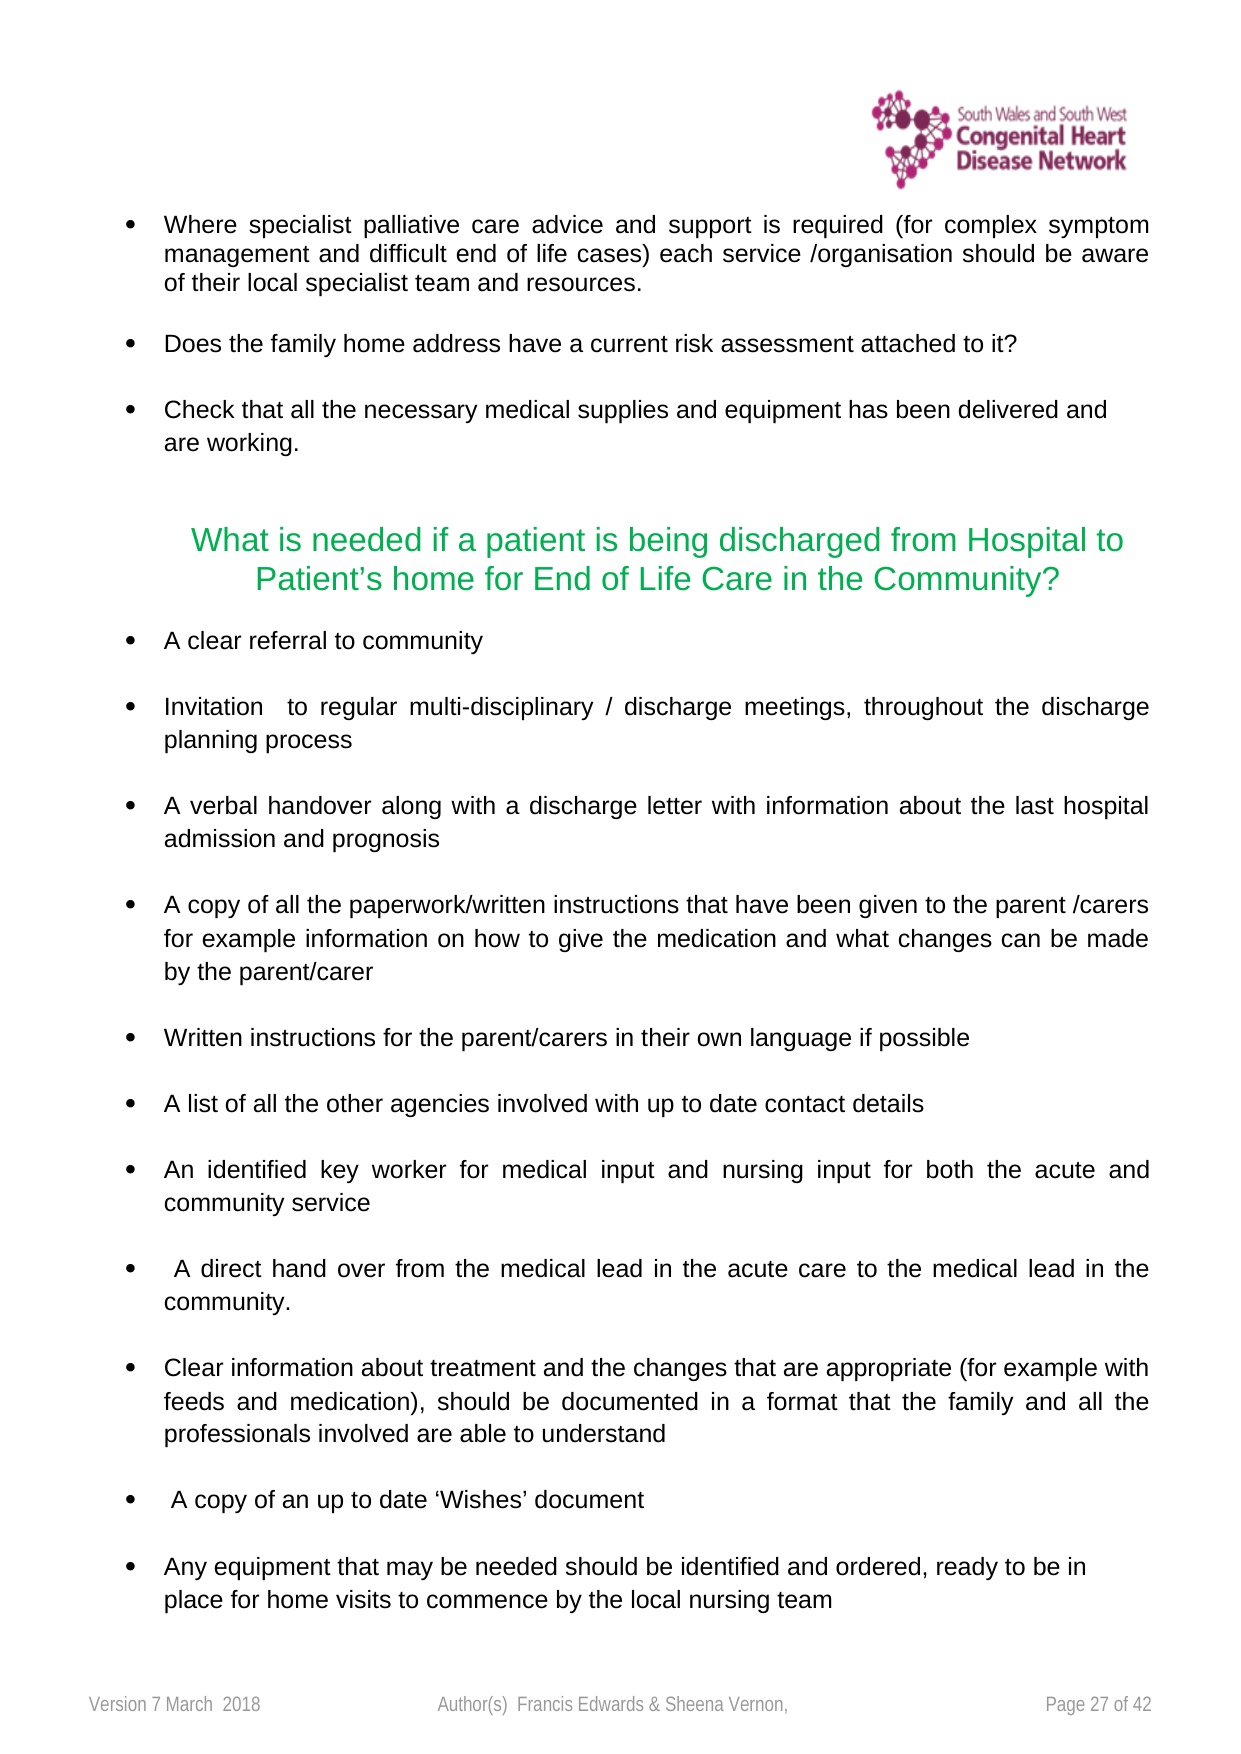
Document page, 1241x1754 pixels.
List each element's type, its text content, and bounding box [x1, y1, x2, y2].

list An identified key worker for medical input and nursing input for both the acute and community service [126, 1155, 1152, 1217]
list Does the family home address have a current risk assessment attached to it? [126, 329, 1152, 358]
list A copy of an up to date ‘Wishes’ document [126, 1486, 1152, 1514]
list A clear referral to community [126, 626, 1152, 655]
picture [856, 70, 1152, 211]
list Invitation to regular multi-disciplinary / discharge meetings, throughout the discharge planning process [126, 692, 1152, 754]
list Where specialist palliative care advice and support is required (for complex symptom management and difficult end of life cases) each service /organisation should be aware of their local specialist team and resources. [126, 210, 1152, 297]
list Any equipment that may be needed should be identified and ordered, ready to be in place for home visits to commence by the local nursing team [126, 1552, 1152, 1613]
list Clear information about treatment and the changes that are appropriate (for example with feeds and medication), should be documented in a format that the family and all the professionals involved are able to understand [126, 1353, 1152, 1448]
list A copy of all the paperwork/written instructions that have been given to the parent /carers for example information on how to give the medication and what changes can be made by the parent/carer [126, 891, 1152, 985]
list Written instructions for the parent/carers in their own language if possible [126, 1023, 1152, 1052]
list Check that all the necessary medical supplies and equipment has been delivered and are working. [126, 395, 1152, 457]
list A direct hand over from the medical lead in the acute care to the medical lead in the community. [126, 1254, 1152, 1316]
list A list of all the other agencies involved with up to date contact details [126, 1089, 1152, 1118]
list A verbal handover along with a discharge letter with information about the last hospital admission and prognosis [126, 791, 1152, 853]
text What is needed if a patient is being discharged from Hospital to Patient’s home for End of Life Care in the Community? [164, 520, 1152, 597]
